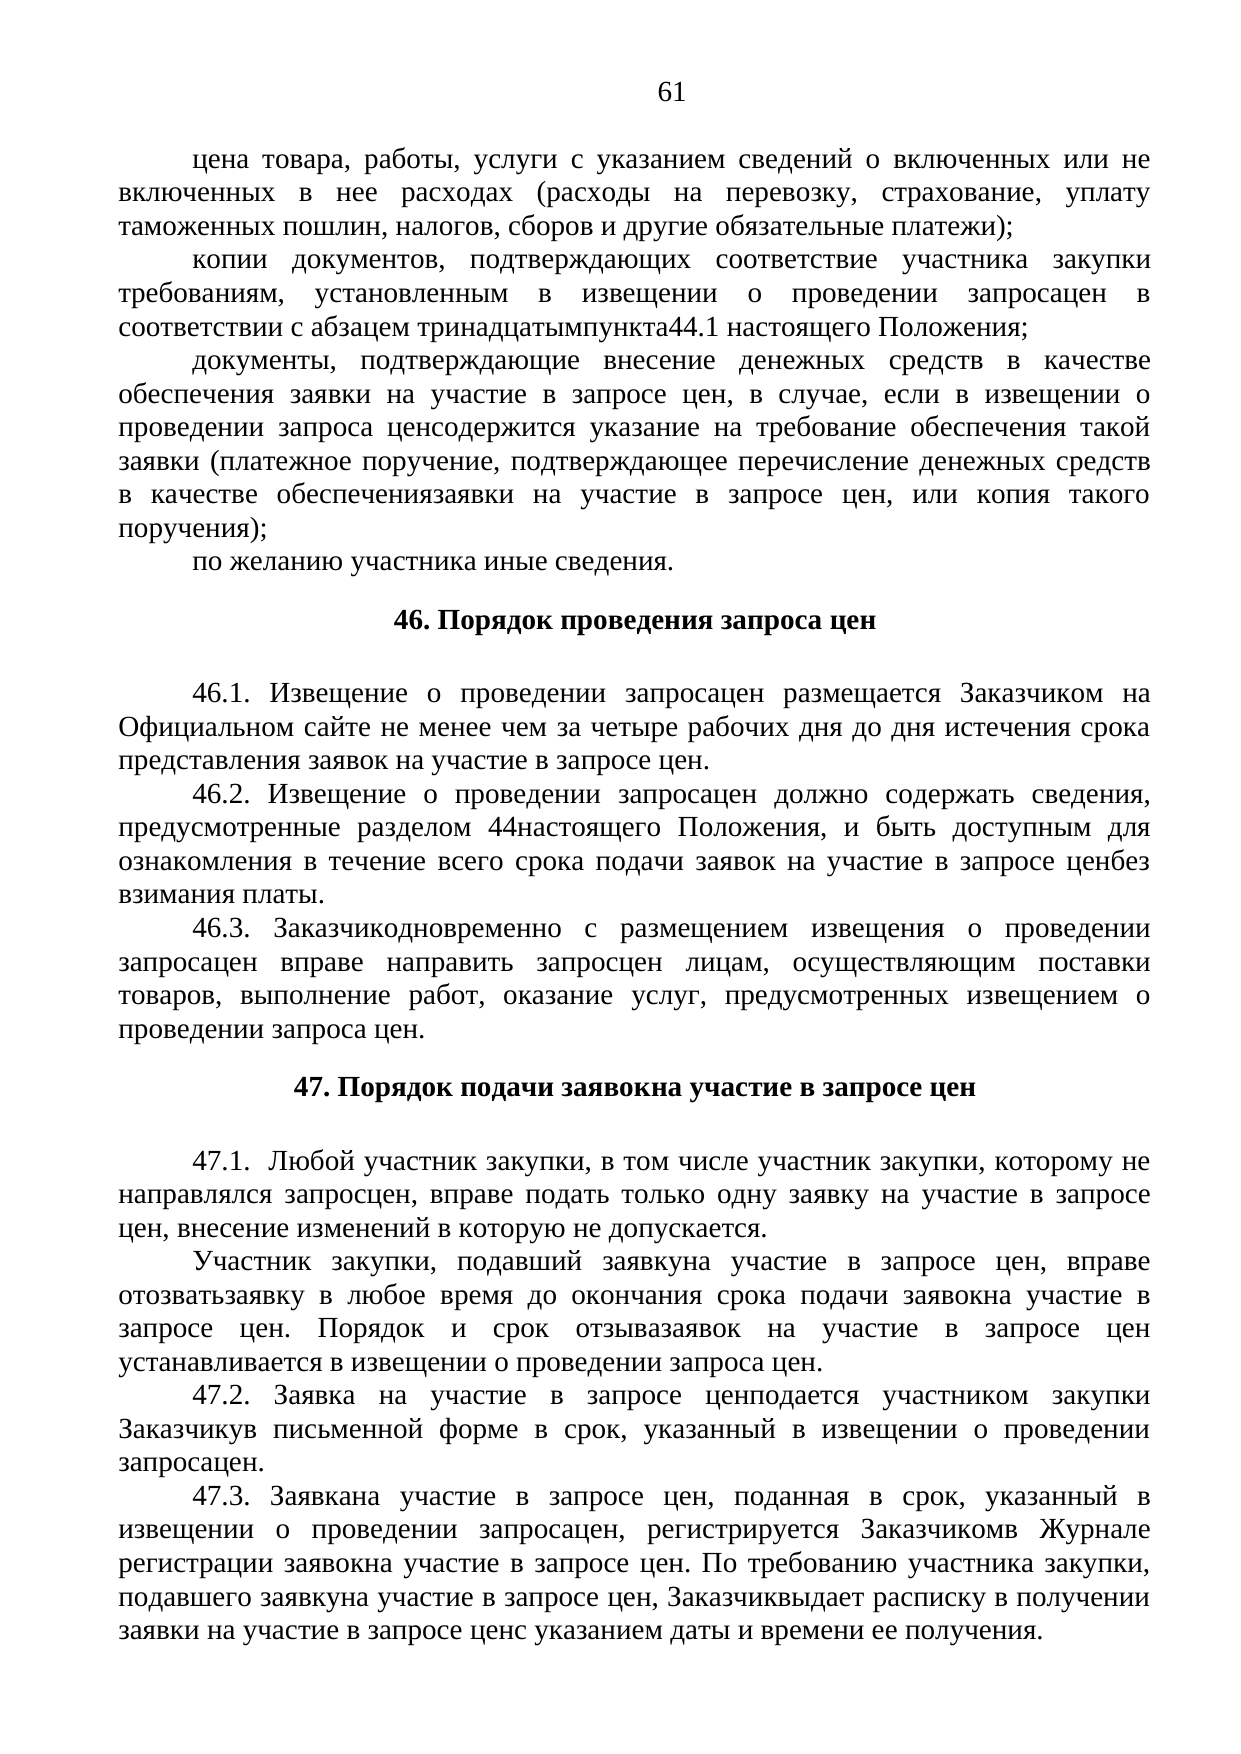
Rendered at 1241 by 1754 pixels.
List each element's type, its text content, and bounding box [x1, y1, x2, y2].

text цена товара, работы, услуги с указанием сведений о включенных или не включенных в нее расходах (расходы на перевозку, страхование, уплату таможенных пошлин, налогов, сборов и другие обязательные платежи); [118, 141, 1152, 242]
text копии документов, подтверждающих соответствие участника закупки требованиям, установленным в извещении о проведении запросацен в соответствии с абзацем тринадцатымпункта44.1 настоящего Положения; [118, 242, 1152, 342]
text 47.3. Заявкана участие в запросе цен, поданная в срок, указанный в извещении о проведении запросацен, регистрируется Заказчикомв Журнале регистрации заявокна участие в запросе цен. По требованию участника закупки, подавшего заявкуна участие в запросе цен, Заказчиквыдает расписку в получении заявки на участие в запросе ценс указанием даты и времени ее получения. [118, 1478, 1152, 1646]
subtitle 46. Порядок проведения запроса цен [118, 602, 1152, 636]
text по желанию участника иные сведения. [118, 543, 1152, 577]
text 47.1. Любой участник закупки, в том числе участник закупки, которому не направлялся запросцен, вправе подать только одну заявку на участие в запросе цен, внесение изменений в которую не допускается. [118, 1143, 1152, 1243]
subtitle 47. Порядок подачи заявокна участие в запросе цен [118, 1069, 1152, 1103]
text документы, подтверждающие внесение денежных средств в качестве обеспечения заявки на участие в запросе цен, в случае, если в извещении о проведении запроса ценсодержится указание на требование обеспечения такой заявки (платежное поручение, подтверждающее перечисление денежных средств в качестве обеспечениязаявки на участие в запросе цен, или копия такого поручения); [118, 342, 1152, 543]
text 46.2. Извещение о проведении запросацен должно содержать сведения, предусмотренные разделом 44настоящего Положения, и быть доступным для ознакомления в течение всего срока подачи заявок на участие в запросе ценбез взимания платы. [118, 776, 1152, 910]
text Участник закупки, подавший заявкуна участие в запросе цен, вправе отозватьзаявку в любое время до окончания срока подачи заявокна участие в запросе цен. Порядок и срок отзывазаявок на участие в запросе цен устанавливается в извещении о проведении запроса цен. [118, 1243, 1152, 1377]
text 46.1. Извещение о проведении запросацен размещается Заказчиком на Официальном сайте не менее чем за четыре рабочих дня до дня истечения срока представления заявок на участие в запросе цен. [118, 675, 1152, 776]
text 46.3. Заказчикодновременно с размещением извещения о проведении запросацен вправе направить запросцен лицам, осуществляющим поставки товаров, выполнение работ, оказание услуг, предусмотренных извещением о проведении запроса цен. [118, 910, 1152, 1044]
text 47.2. Заявка на участие в запросе ценподается участником закупки Заказчикув письменной форме в срок, указанный в извещении о проведении запросацен. [118, 1377, 1152, 1478]
